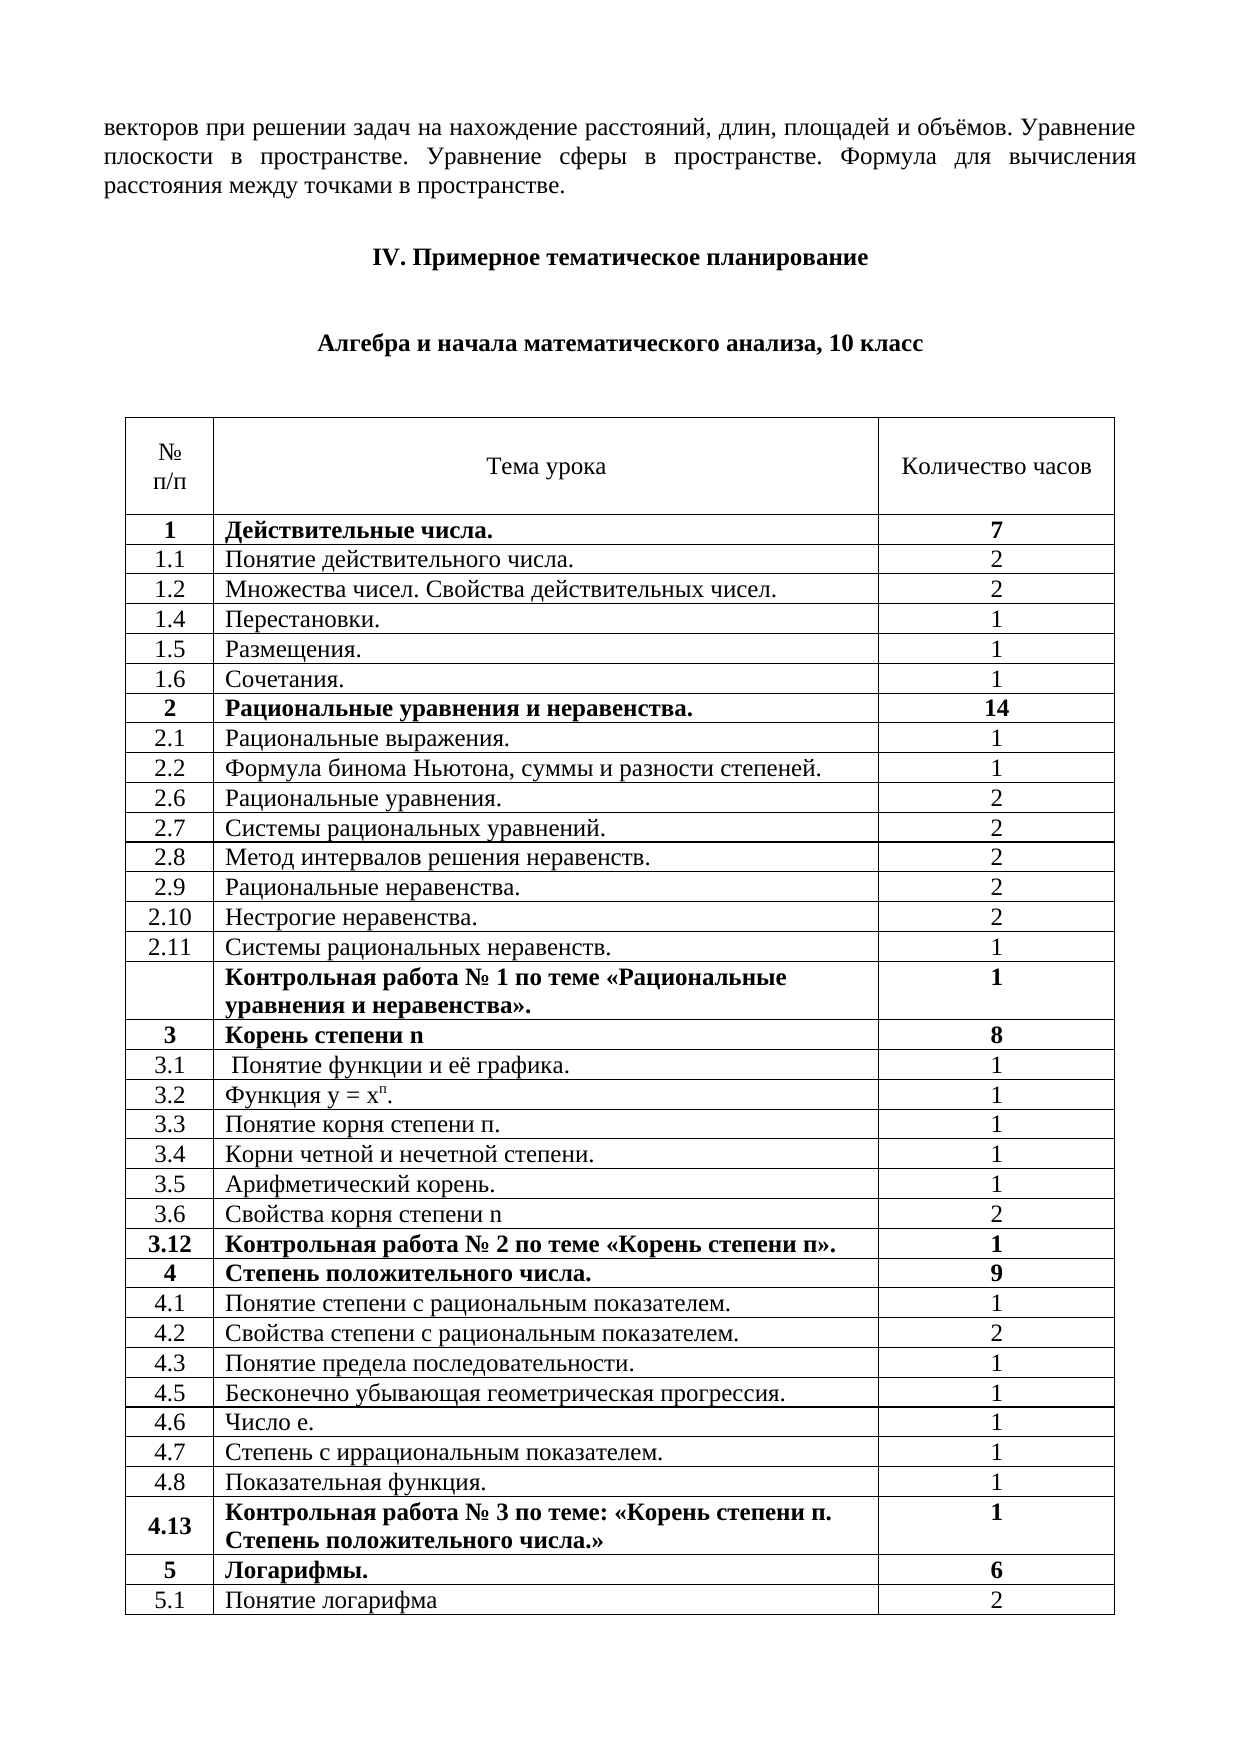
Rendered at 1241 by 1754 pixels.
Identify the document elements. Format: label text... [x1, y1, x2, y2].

table_cell 1.5 [126, 634, 213, 663]
table_cell Контрольная работа № 1 по теме «Рациональные уравнения и неравенства». [214, 962, 878, 1019]
table_cell Корень степени n [214, 1020, 878, 1049]
table_cell Контрольная работа № 3 по теме: «Корень степени п. Степень положительного числа.» [214, 1497, 878, 1554]
table_cell 1 [879, 1139, 1114, 1168]
table_cell 9 [879, 1259, 1114, 1287]
table_cell 1 [879, 1348, 1114, 1377]
table_cell 4.3 [126, 1348, 213, 1377]
table_cell 1 [126, 515, 213, 543]
table_cell 4.13 [126, 1497, 213, 1554]
table_cell 3.1 [126, 1050, 213, 1079]
table_cell Арифметический корень. [214, 1169, 878, 1198]
table_header Количество часов [879, 418, 1114, 514]
table_cell 1 [879, 1050, 1114, 1079]
table_cell Формула бинома Ньютона, суммы и разности степеней. [214, 753, 878, 782]
table_cell 3.4 [126, 1139, 213, 1168]
table_cell 2 [879, 783, 1114, 812]
table_cell Степень с иррациональным показателем. [214, 1437, 878, 1466]
table_cell 2.1 [126, 723, 213, 752]
table_cell 5.1 [126, 1585, 213, 1614]
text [103, 112, 1137, 199]
table_cell 6 [879, 1555, 1114, 1584]
table_cell 1 [879, 1378, 1114, 1406]
table_cell 7 [879, 515, 1114, 543]
table_cell Число е. [214, 1408, 878, 1436]
table_cell 2 [879, 545, 1114, 573]
table_cell 1 [879, 1408, 1114, 1436]
text IV. Примерное тематическое планирование [103, 242, 1137, 271]
table_cell 1 [879, 1437, 1114, 1466]
table_cell 4 [126, 1259, 213, 1287]
table_cell 5 [126, 1555, 213, 1584]
table_cell 14 [879, 694, 1114, 722]
table_cell Корни четной и нечетной степени. [214, 1139, 878, 1168]
table_cell 4.8 [126, 1467, 213, 1496]
table_cell 2.6 [126, 783, 213, 812]
table_cell Рациональные уравнения и неравенства. [214, 694, 878, 722]
table_cell Системы рациональных уравнений. [214, 813, 878, 841]
table_cell Понятие корня степени п. [214, 1110, 878, 1138]
table_cell 4.1 [126, 1288, 213, 1317]
table_cell 1 [879, 1169, 1114, 1198]
table_cell 1.2 [126, 574, 213, 603]
table_cell 2 [879, 813, 1114, 841]
table_cell Понятие функции и её графика. [214, 1050, 878, 1079]
table_cell 1 [879, 932, 1114, 961]
table_cell Понятие логарифма [214, 1585, 878, 1614]
table_cell 2 [879, 1199, 1114, 1228]
table_header Тема урока [214, 418, 878, 514]
table_cell Метод интервалов решения неравенств. [214, 843, 878, 871]
table_cell 2 [879, 902, 1114, 931]
table_cell 1.6 [126, 664, 213, 692]
table_cell 2 [879, 574, 1114, 603]
table_cell Степень положительного числа. [214, 1259, 878, 1287]
table_cell 2.9 [126, 872, 213, 901]
table_header № п/п [126, 418, 213, 514]
table_cell 1 [879, 1229, 1114, 1257]
table_cell Множества чисел. Свойства действительных чисел. [214, 574, 878, 603]
table_cell 4.6 [126, 1408, 213, 1436]
table_cell 3.6 [126, 1199, 213, 1228]
table_cell 2.2 [126, 753, 213, 782]
table_cell Системы рациональных неравенств. [214, 932, 878, 961]
table_cell 2 [879, 843, 1114, 871]
table_cell 2.10 [126, 902, 213, 931]
table_cell 4.2 [126, 1318, 213, 1347]
table_cell 1 [879, 1288, 1114, 1317]
table_cell Бесконечно убывающая геометрическая прогрессия. [214, 1378, 878, 1406]
table_cell Функция у = хп. [214, 1080, 878, 1108]
table_cell 1 [879, 753, 1114, 782]
table_cell Сочетания. [214, 664, 878, 692]
table_cell Рациональные неравенства. [214, 872, 878, 901]
table_cell 1 [879, 1467, 1114, 1496]
table_cell [126, 962, 213, 1019]
table_cell 1 [879, 604, 1114, 633]
table_cell 1 [879, 664, 1114, 692]
table_cell 2.11 [126, 932, 213, 961]
table_cell 2.8 [126, 843, 213, 871]
table_cell Рациональные уравнения. [214, 783, 878, 812]
table_cell Рациональные выражения. [214, 723, 878, 752]
table_cell 1 [879, 962, 1114, 1019]
table_cell 2 [879, 1318, 1114, 1347]
table_cell Контрольная работа № 2 по теме «Корень степени п». [214, 1229, 878, 1257]
table_cell Нестрогие неравенства. [214, 902, 878, 931]
text Алгебра и начала математического анализа, 10 класс [103, 328, 1137, 357]
table_cell 3.5 [126, 1169, 213, 1198]
table_cell Размещения. [214, 634, 878, 663]
table_cell 2 [879, 1585, 1114, 1614]
table_cell 1 [879, 1080, 1114, 1108]
table_cell Действительные числа. [214, 515, 878, 543]
table_cell 1 [879, 723, 1114, 752]
table_cell 1 [879, 634, 1114, 663]
table_cell Понятие степени с рациональным показателем. [214, 1288, 878, 1317]
table_cell 3 [126, 1020, 213, 1049]
table_cell 2.7 [126, 813, 213, 841]
table_cell Свойства степени с рациональным показателем. [214, 1318, 878, 1347]
table_cell 4.7 [126, 1437, 213, 1466]
table_cell 3.12 [126, 1229, 213, 1257]
table_cell Показательная функция. [214, 1467, 878, 1496]
table_cell 2 [879, 872, 1114, 901]
table_cell Понятие предела последовательности. [214, 1348, 878, 1377]
table_cell 4.5 [126, 1378, 213, 1406]
table_cell 2 [126, 694, 213, 722]
table_cell 1.4 [126, 604, 213, 633]
table_cell Перестановки. [214, 604, 878, 633]
table_cell 3.3 [126, 1110, 213, 1138]
table_cell 8 [879, 1020, 1114, 1049]
table_cell 1 [879, 1497, 1114, 1554]
table_cell Свойства корня степени n [214, 1199, 878, 1228]
table_cell Понятие действительного числа. [214, 545, 878, 573]
table_cell 1.1 [126, 545, 213, 573]
table_cell Логарифмы. [214, 1555, 878, 1584]
table_cell 1 [879, 1110, 1114, 1138]
table_cell 3.2 [126, 1080, 213, 1108]
